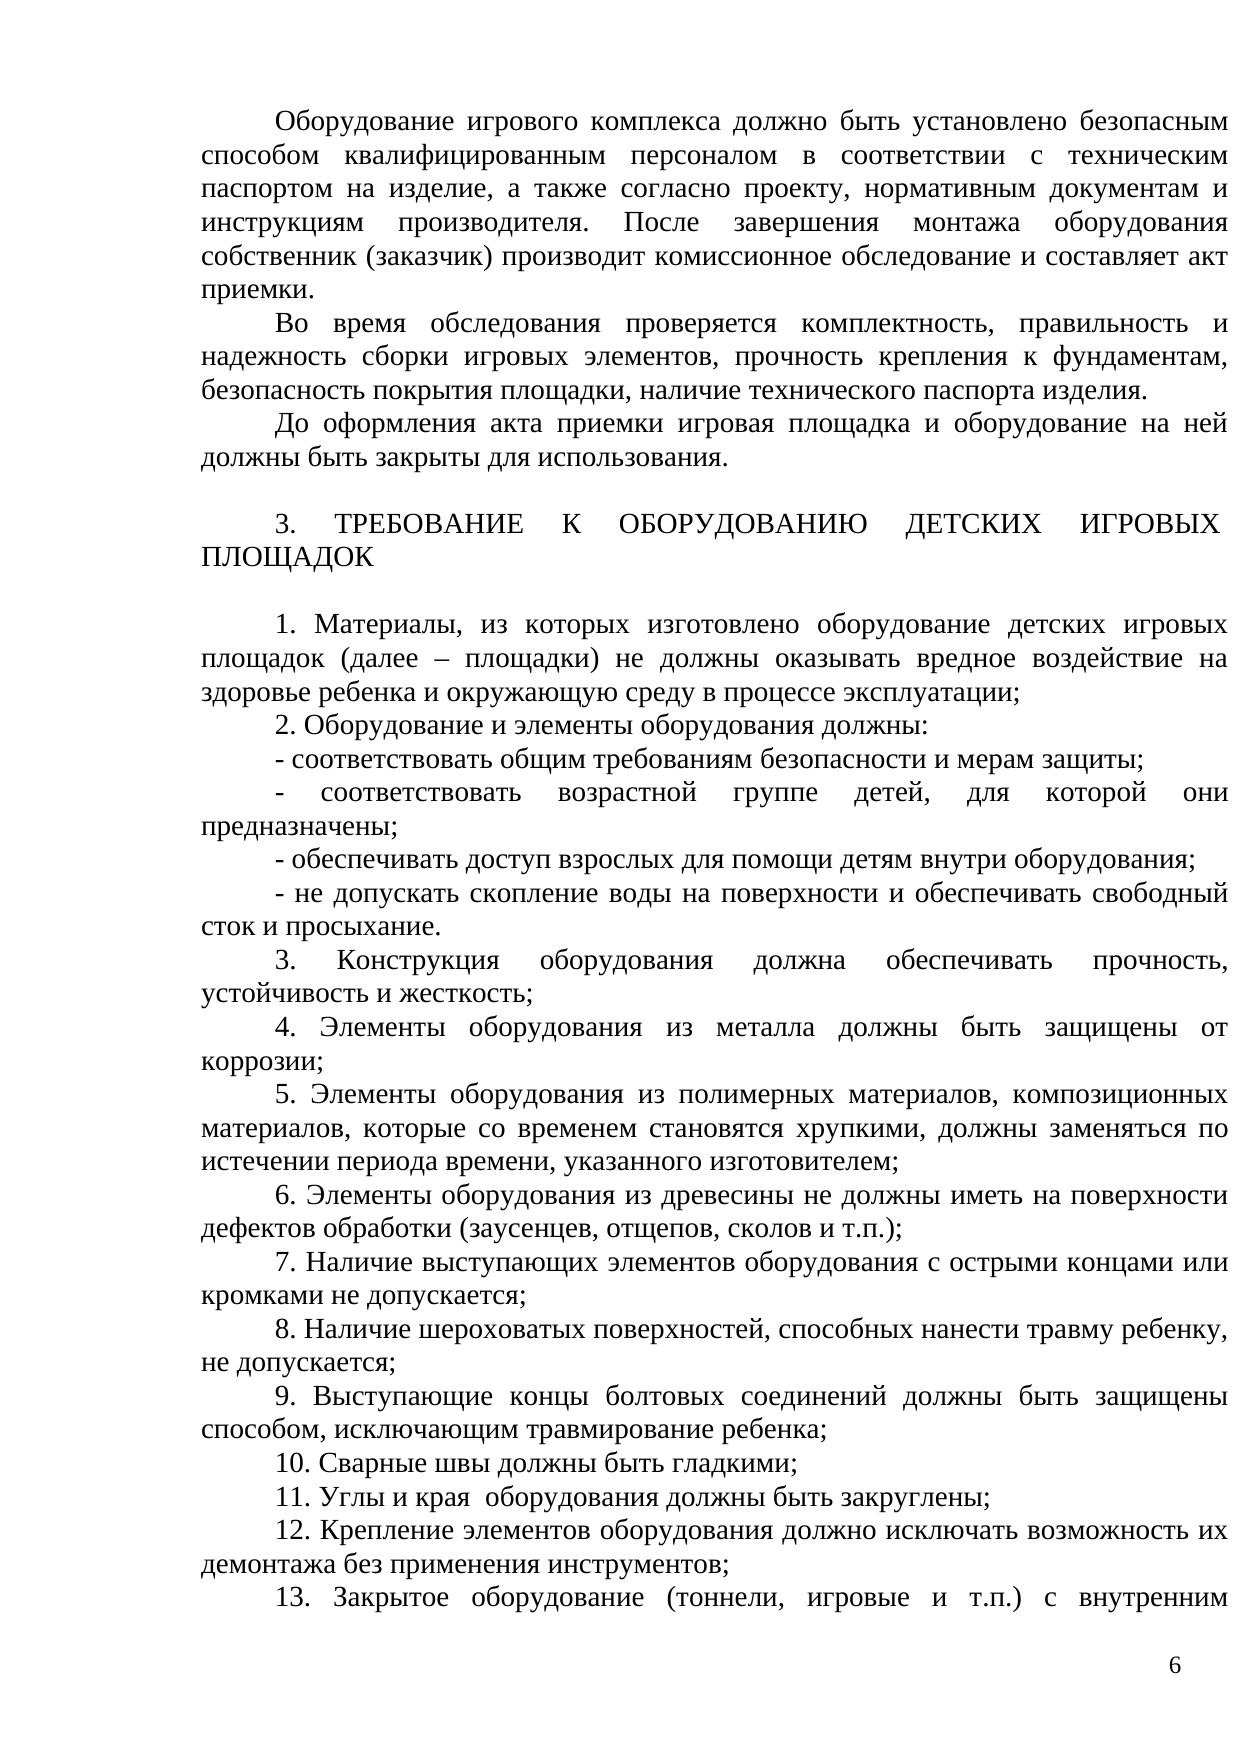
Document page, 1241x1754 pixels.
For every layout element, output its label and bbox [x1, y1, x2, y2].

table_header [190, 104, 1240, 1613]
